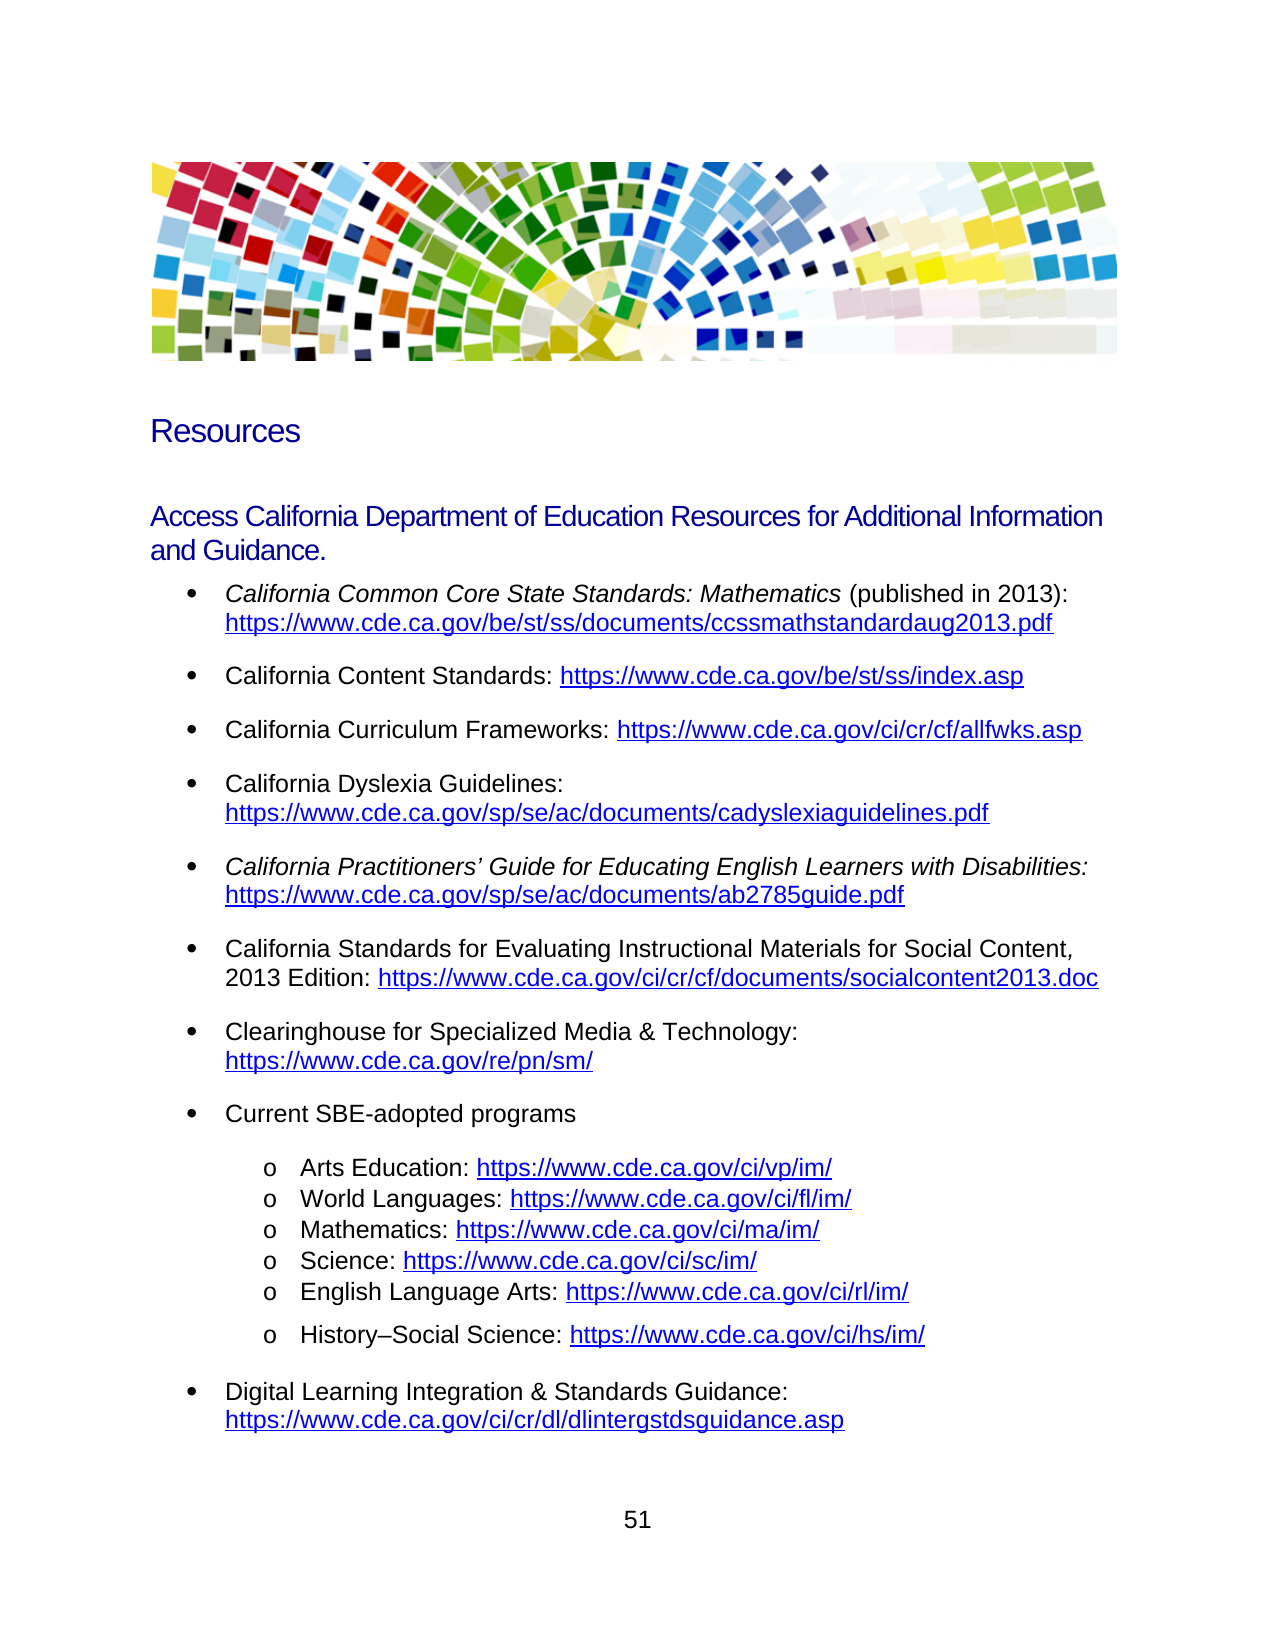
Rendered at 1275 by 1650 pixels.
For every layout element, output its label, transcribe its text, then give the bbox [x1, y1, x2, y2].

picture [152, 162, 1117, 361]
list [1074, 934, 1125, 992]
list Digital Learning Integration & Standards Guidance: https://www.cde.ca.gov/ci/cr/dl/dlintergstdsguidance.asp [187, 1376, 1125, 1434]
list World Languages: https://www.cde.ca.gov/ci/fl/im/ [262, 1184, 1125, 1215]
list Science: https://www.cde.ca.gov/ci/sc/im/ [262, 1246, 1125, 1277]
list California Curriculum Frameworks: https://www.cde.ca.gov/ci/cr/cf/allfwks.asp [187, 715, 1125, 744]
list Mathematics: https://www.cde.ca.gov/ci/ma/im/ [262, 1215, 1125, 1246]
list Clearinghouse for Specialized Media & Technology: https://www.cde.ca.gov/re/pn/sm/ [187, 1017, 1125, 1074]
subtitle Resources [150, 411, 1125, 449]
list California Dyslexia Guidelines: https://www.cde.ca.gov/sp/se/ac/documents/cadyslexiaguidelines.pdf [187, 769, 1125, 827]
list Arts Education: https://www.cde.ca.gov/ci/vp/im/ [262, 1153, 1125, 1184]
subtitle Access California Department of Education Resources for Additional Information and Guidance. [150, 499, 1125, 566]
list California Common Core State Standards: Mathematics (published in 2013): https://www.cde.ca.gov/be/st/ss/documents/ccssmathstandardaug2013.pdf [187, 579, 1125, 636]
list California Practitioners’ Guide for Educating English Learners with Disabilities: https://www.cde.ca.gov/sp/se/ac/documents/ab2785guide.pdf [187, 852, 1125, 909]
list California Content Standards: https://www.cde.ca.gov/be/st/ss/index.asp [187, 661, 1125, 690]
list History–Social Science: https://www.cde.ca.gov/ci/hs/im/ [262, 1321, 1125, 1351]
list English Language Arts: https://www.cde.ca.gov/ci/rl/im/ [262, 1277, 1125, 1308]
list Current SBE-adopted programs [187, 1099, 1125, 1128]
